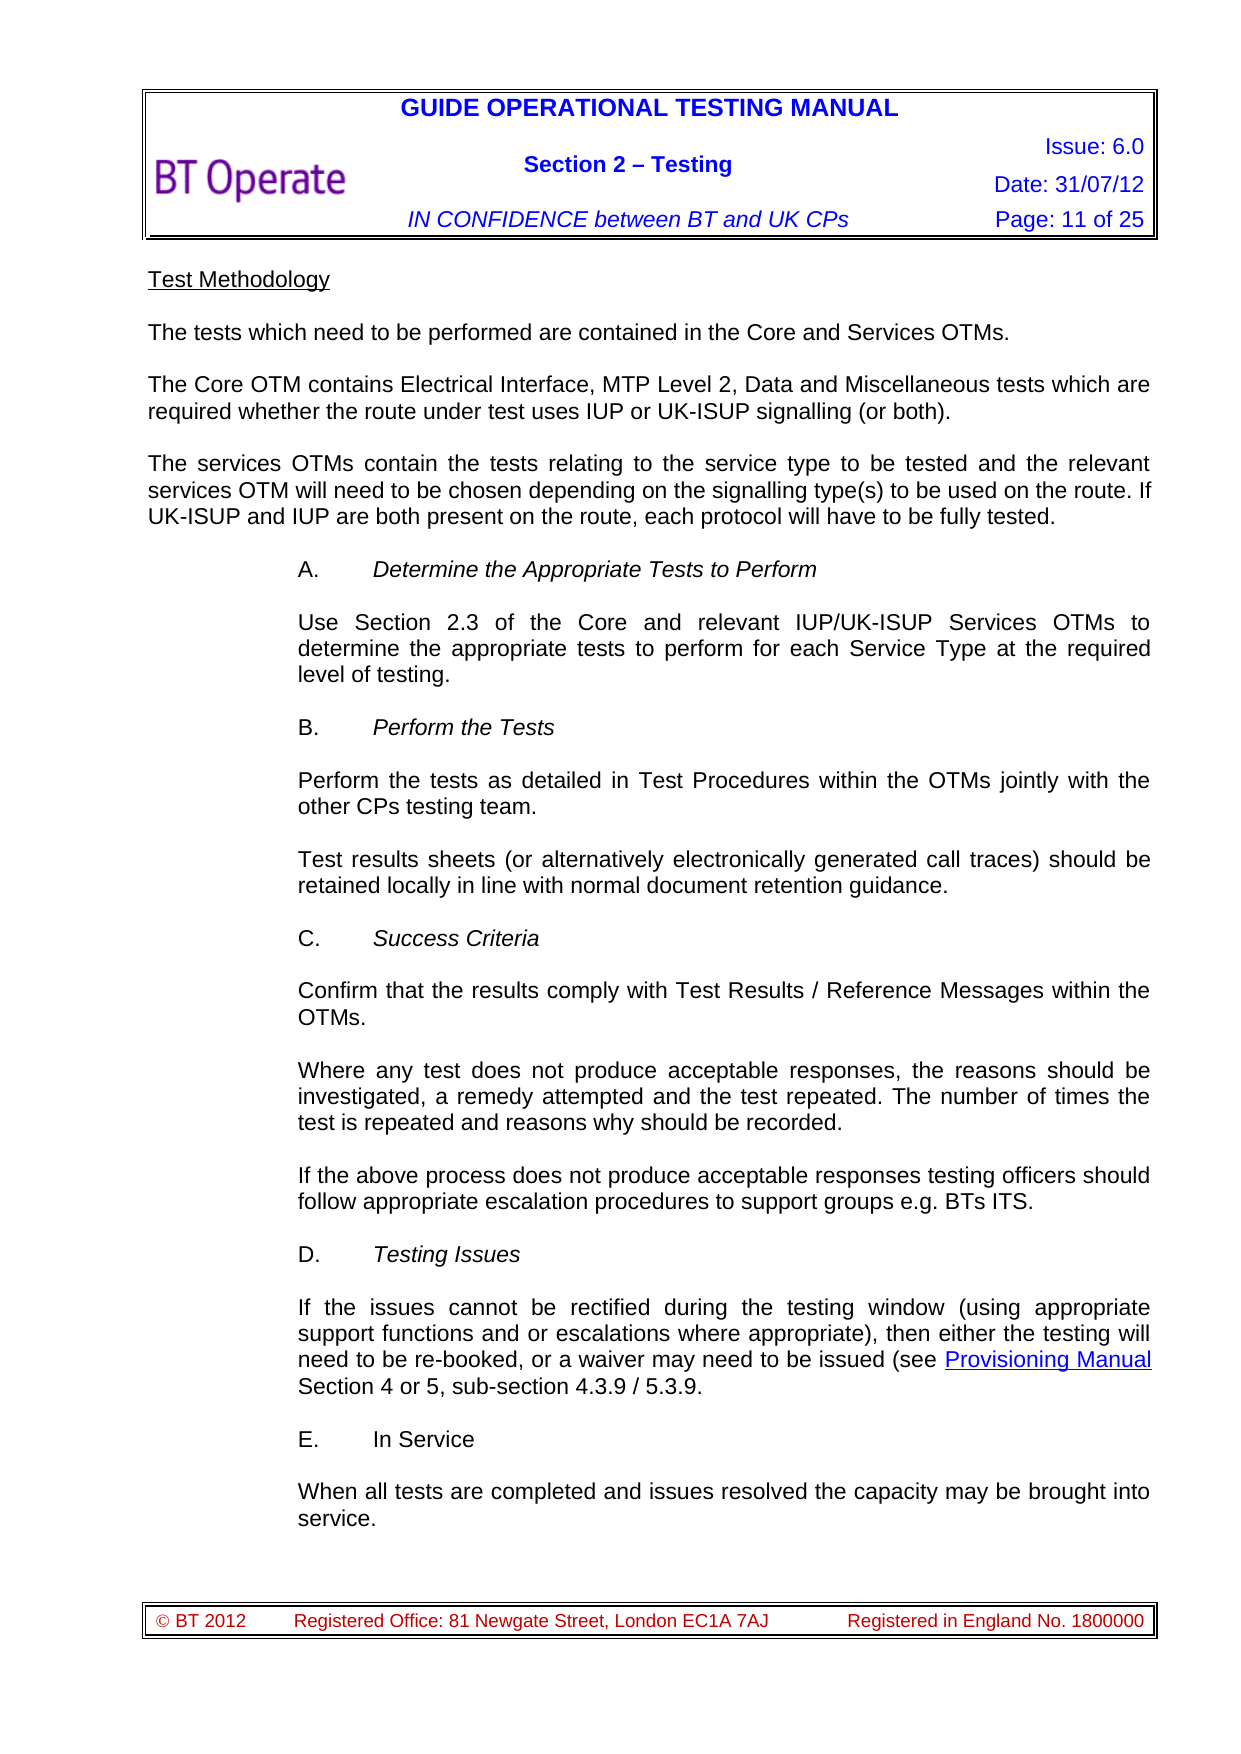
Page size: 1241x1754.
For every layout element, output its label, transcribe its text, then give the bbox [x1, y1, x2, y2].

text Perform the tests as detailed in Test Procedures within the OTMs jointly with the other CPs testing team. [298, 767, 1152, 819]
text If the above process does not produce acceptable responses testing officers should follow appropriate escalation procedures to support groups e.g. BTs ITS. [298, 1162, 1152, 1215]
text Confirm that the results comply with Test Results / Reference Messages within the OTMs. [298, 977, 1152, 1030]
text E. In Service [298, 1426, 1152, 1452]
picture [155, 159, 347, 204]
text D. Testing Issues [298, 1241, 1152, 1267]
text Test results sheets (or alternatively electronically generated call traces) should be retained locally in line with normal document retention guidance. [298, 846, 1152, 898]
text B. Perform the Tests [298, 714, 1152, 740]
text If the issues cannot be rectified during the testing window (using appropriate support functions and or escalations where appropriate), then either the testing will need to be re-booked, or a waiver may need to be issued (see Provisioning Manual Section 4 or 5, sub-section 4.3.9 / 5.3.9. [298, 1294, 1152, 1399]
text A. Determine the Appropriate Tests to Perform [298, 556, 1152, 582]
text Use Section 2.3 of the Core and relevant IUP/UK-ISUP Services OTMs to determine the appropriate tests to perform for each Service Type at the required level of testing. [298, 608, 1152, 688]
text The tests which need to be performed are contained in the Core and Services OTMs. [148, 319, 1152, 345]
text C. Success Criteria [298, 925, 1152, 951]
text The services OTMs contain the tests relating to the service type to be tested and the relevant services OTM will need to be chosen depending on the signalling type(s) to be used on the route. If UK-ISUP and IUP are both present on the route, each protocol will have to be fully tested. [148, 450, 1152, 529]
text The Core OTM contains Electrical Interface, MTP Level 2, Data and Miscellaneous tests which are required whether the route under test uses IUP or UK-ISUP signalling (or both). [148, 371, 1152, 424]
text Test Methodology [148, 266, 1152, 292]
text Where any test does not produce acceptable responses, the reasons should be investigated, a remedy attempted and the test repeated. The number of times the test is repeated and reasons why should be recorded. [298, 1057, 1152, 1136]
text When all tests are completed and issues resolved the capacity may be brought into service. [298, 1478, 1152, 1531]
